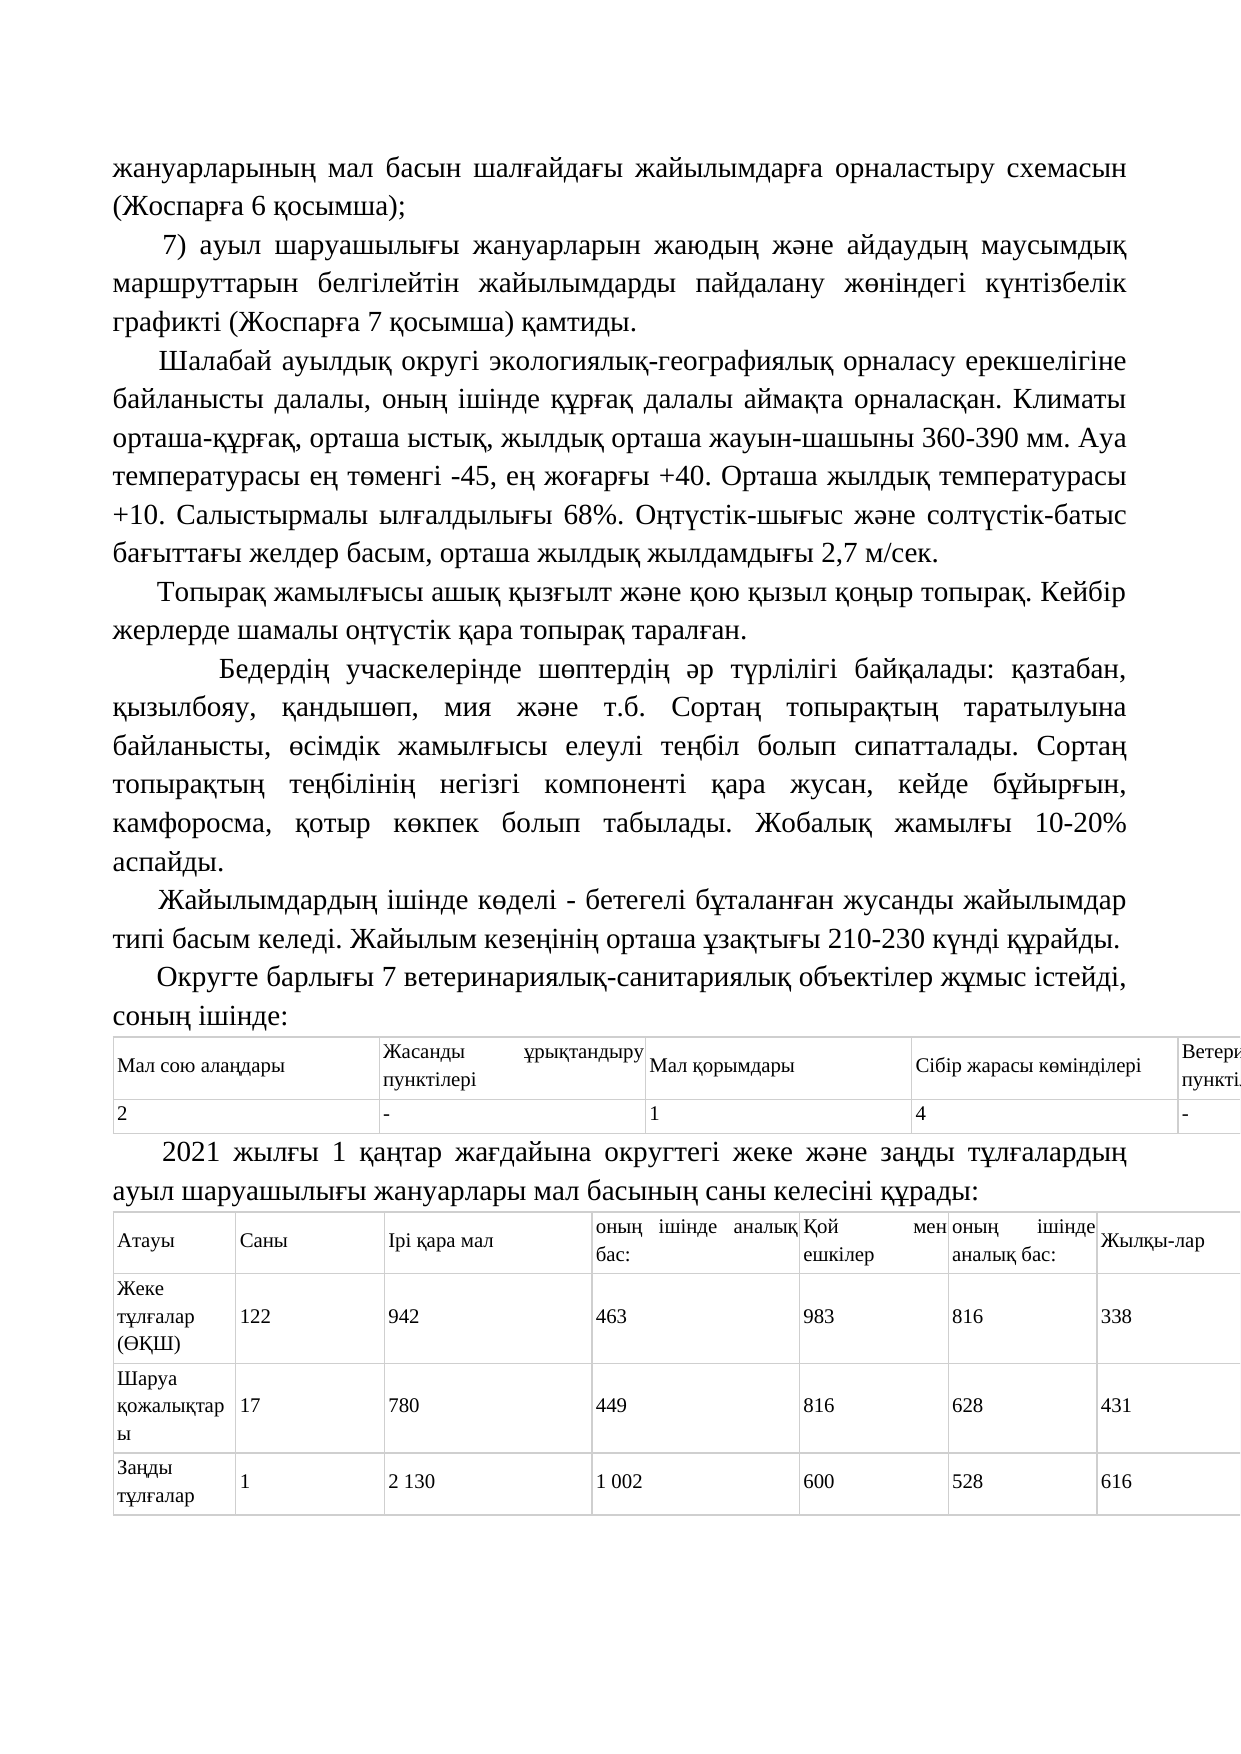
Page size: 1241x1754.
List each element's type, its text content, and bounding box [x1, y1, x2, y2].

table_cell Жеке тұлғалар (ӨҚШ) [114, 1274, 235, 1363]
table_cell 816 [800, 1364, 948, 1452]
text Жайылымдардың ішінде көделі - бетегелі бұталанған жусанды жайылымдар типі басым келеді. Жайылым кезеңінің орташа ұзақтығы 210-230 күнді құрайды. [112, 882, 1128, 954]
table_header Ветеринариялық пунктілер [1179, 1038, 1240, 1098]
table_cell 122 [236, 1274, 384, 1363]
table_cell 431 [1098, 1364, 1240, 1452]
table_header оның ішінде аналық бас: [949, 1213, 1096, 1273]
table_header Мал сою алаңдары [114, 1038, 379, 1098]
table_cell - [1179, 1100, 1240, 1133]
table_cell 1 002 [593, 1454, 799, 1514]
text 2021 жылғы 1 қаңтар жағдайына округтегі жеке және заңды тұлғалардың ауыл шаруашылығы жануарлары мал басының саны келесіні құрады: [112, 1134, 1128, 1206]
table_header Атауы [114, 1213, 235, 1273]
table_cell 17 [236, 1364, 384, 1452]
text 7) ауыл шаруашылығы жануарларын жаюдың және айдаудың маусымдық маршруттарын белгілейтін жайылымдарды пайдалану жөніндегі күнтізбелік графикті (Жоспарға 7 қосымша) қамтиды. [112, 227, 1128, 338]
table_cell 816 [949, 1274, 1096, 1363]
table_cell 338 [1098, 1274, 1240, 1363]
table_cell 1 [646, 1100, 911, 1133]
table_cell 628 [949, 1364, 1096, 1452]
table_cell 528 [949, 1454, 1096, 1514]
table_cell 449 [593, 1364, 799, 1452]
table_header Қой мен ешкілер [800, 1213, 948, 1273]
table_cell 1 [236, 1454, 384, 1514]
text Округте барлығы 7 ветеринариялық-санитариялық объектілер жұмыс істейді, соның ішінде: [112, 959, 1128, 1031]
table_cell 983 [800, 1274, 948, 1363]
table_header Сібір жарасы көмінділері [912, 1038, 1177, 1098]
table_cell 2 [114, 1100, 379, 1133]
table_header Жылқы-лар [1098, 1213, 1240, 1273]
table_cell 463 [593, 1274, 799, 1363]
table_cell 4 [912, 1100, 1177, 1133]
text Шалабай ауылдық округі экологиялық-географиялық орналасу ерекшелігіне байланысты далалы, оның ішінде құрғақ далалы аймақта орналасқан. Климаты орташа-құрғақ, орташа ыстық, жылдық орташа жауын-шашыны 360-390 мм. Ауа температурасы ең төменгі -45, ең жоғарғы +40. Орташа жылдық температурасы +10. Салыстырмалы ылғалдылығы 68%. Оңтүстік-шығыс және солтүстік-батыс бағыттағы желдер басым, орташа жылдық жылдамдығы 2,7 м/сек. [112, 343, 1128, 569]
table_cell 616 [1098, 1454, 1240, 1514]
table_header оның ішінде аналық бас: [593, 1213, 799, 1273]
table_header Мал қорымдары [646, 1038, 911, 1098]
table_cell 2 130 [385, 1454, 591, 1514]
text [112, 150, 1128, 222]
text Топырақ жамылғысы ашық қызғылт және қою қызыл қоңыр топырақ. Кейбір жерлерде шамалы оңтүстік қара топырақ таралған. [112, 574, 1128, 646]
table_header Ірі қара мал [385, 1213, 591, 1273]
table_cell 942 [385, 1274, 591, 1363]
table_cell - [380, 1100, 645, 1133]
text Бедердің учаскелерінде шөптердің әр түрлілігі байқалады: қазтабан, қызылбояу, қандышөп, мия және т.б. Сортаң топырақтың таратылуына байланысты, өсімдік жамылғысы елеулі теңбіл болып сипатталады. Сортаң топырақтың теңбілінің негізгі компоненті қара жусан, кейде бұйырғын, камфоросма, қотыр көкпек болып табылады. Жобалық жамылғы 10-20% аспайды. [112, 651, 1128, 877]
table_cell Шаруа қожалықтары [114, 1364, 235, 1452]
table_cell 780 [385, 1364, 591, 1452]
table_header Саны [236, 1213, 384, 1273]
table_cell 600 [800, 1454, 948, 1514]
table_cell Заңды тұлғалар [114, 1454, 235, 1514]
table_header Жасанды ұрықтандыру пунктілері [380, 1038, 645, 1098]
